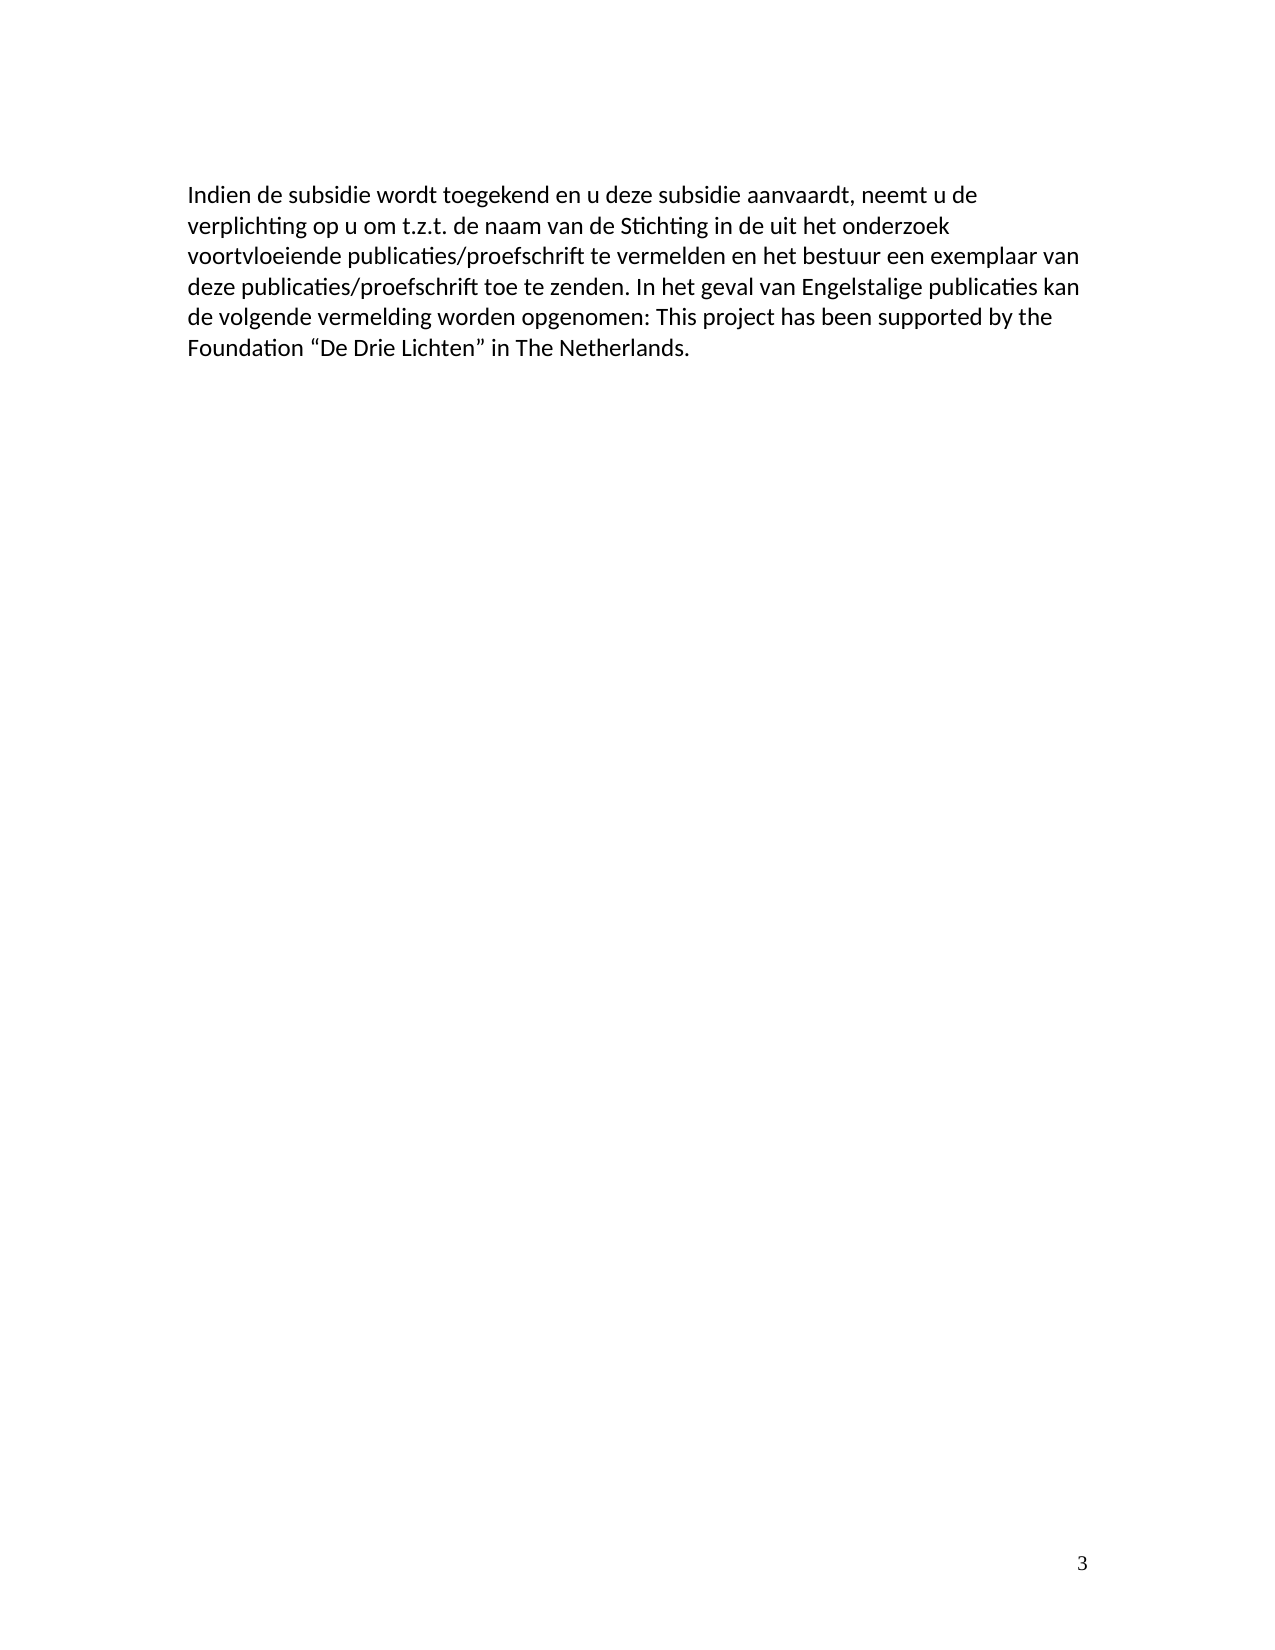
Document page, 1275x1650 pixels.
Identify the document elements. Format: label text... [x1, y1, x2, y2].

text Indien de subsidie wordt toegekend en u deze subsidie aanvaardt, neemt u de verplichting op u om t.z.t. de naam van de Stichting in de uit het onderzoek voortvloeiende publicaties/proefschrift te vermelden en het bestuur een exemplaar van deze publicaties/proefschrift toe te zenden. In het geval van Engelstalige publicaties kan de volgende vermelding worden opgenomen: This project has been supported by the Foundation “De Drie Lichten” in The Netherlands. [187, 179, 1087, 362]
